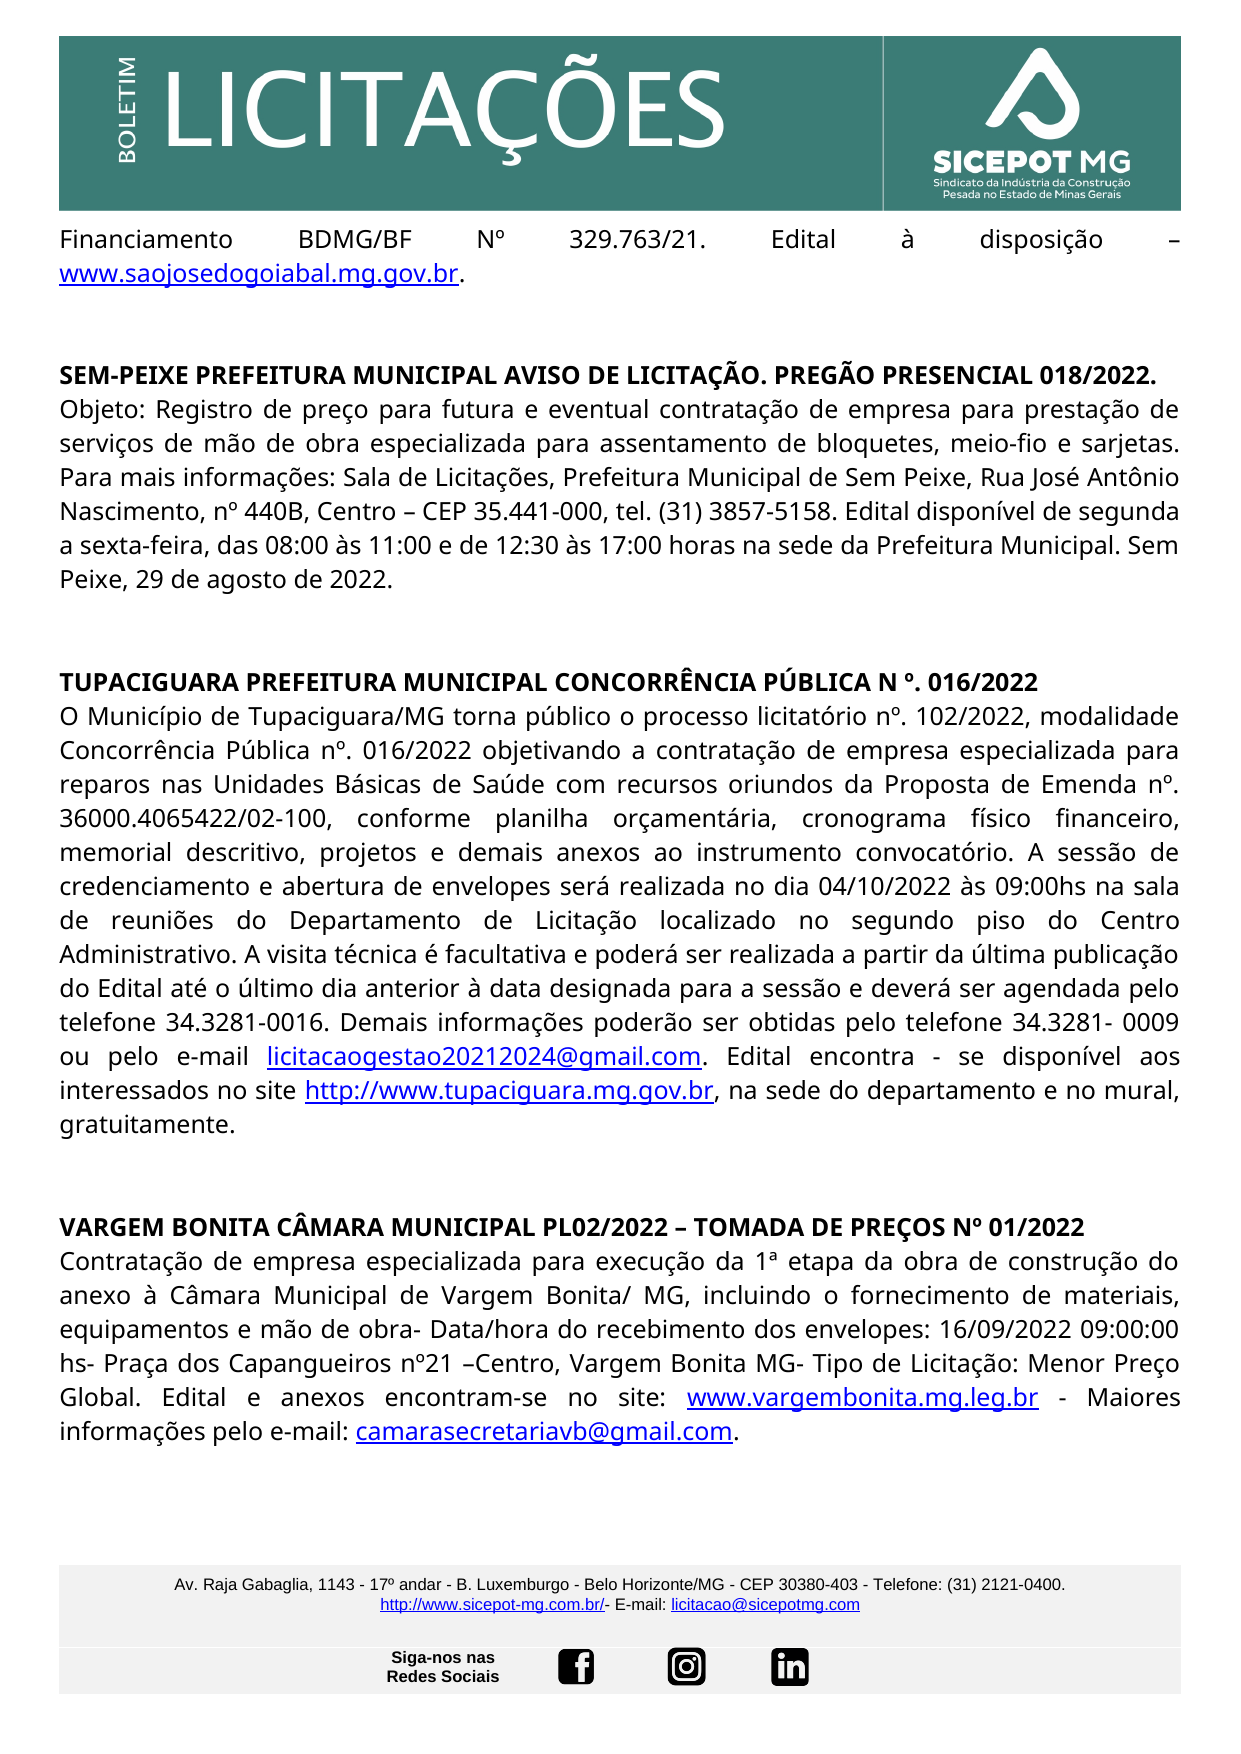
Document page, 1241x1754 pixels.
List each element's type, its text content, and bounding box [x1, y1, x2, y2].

text VARGEM BONITA CÂMARA MUNICIPAL PL02/2022 – TOMADA DE PREÇOS Nº 01/2022 [59, 1209, 1181, 1243]
picture [667, 1647, 706, 1686]
text O Município de Tupaciguara/MG torna público o processo licitatório nº. 102/2022, modalidade Concorrência Pública nº. 016/2022 objetivando a contratação de empresa especializada para reparos nas Unidades Básicas de Saúde com recursos oriundos da Proposta de Emenda nº. 36000.4065422/02-100, conforme planilha orçamentária, cronograma físico financeiro, memorial descritivo, projetos e demais anexos ao instrumento convocatório. A sessão de credenciamento e abertura de envelopes será realizada no dia 04/10/2022 às 09:00hs na sala de reuniões do Departamento de Licitação localizado no segundo piso do Centro Administrativo. A visita técnica é facultativa e poderá ser realizada a partir da última publicação do Edital até o último dia anterior à data designada para a sessão e deverá ser agendada pelo telefone 34.3281-0016. Demais informações poderão ser obtidas pelo telefone 34.3281- 0009 ou pelo e-mail licitacaogestao20212024@gmail.com. Edital encontra - se disponível aos interessados no site http://www.tupaciguara.mg.gov.br, na sede do departamento e no mural, gratuitamente. [59, 698, 1181, 1141]
picture [59, 36, 1181, 211]
text TUPACIGUARA PREFEITURA MUNICIPAL CONCORRÊNCIA PÚBLICA N º. 016/2022 [59, 664, 1181, 698]
text Objeto: Registro de preço para futura e eventual contratação de empresa para prestação de serviços de mão de obra especializada para assentamento de bloquetes, meio-fio e sarjetas. Para mais informações: Sala de Licitações, Prefeitura Municipal de Sem Peixe, Rua José Antônio Nascimento, nº 440B, Centro – CEP 35.441-000, tel. (31) 3857-5158. Edital disponível de segunda a sexta-feira, das 08:00 às 11:00 e de 12:30 às 17:00 horas na sede da Prefeitura Municipal. Sem Peixe, 29 de agosto de 2022. [59, 392, 1181, 596]
picture [771, 1648, 809, 1686]
text Contratação de empresa especializada para execução da 1ª etapa da obra de construção do anexo à Câmara Municipal de Vargem Bonita/ MG, incluindo o fornecimento de materiais, equipamentos e mão de obra- Data/hora do recebimento dos envelopes: 16/09/2022 09:00:00 hs- Praça dos Capangueiros nº21 –Centro, Vargem Bonita MG- Tipo de Licitação: Menor Preço Global. Edital e anexos encontram-se no site: www.vargembonita.mg.leg.br - Maiores informações pelo e-mail: camarasecretariavb@gmail.com. [59, 1243, 1181, 1448]
text SEM-PEIXE PREFEITURA MUNICIPAL AVISO DE LICITAÇÃO. PREGÃO PRESENCIAL 018/2022. [59, 358, 1181, 392]
picture [557, 1648, 594, 1685]
